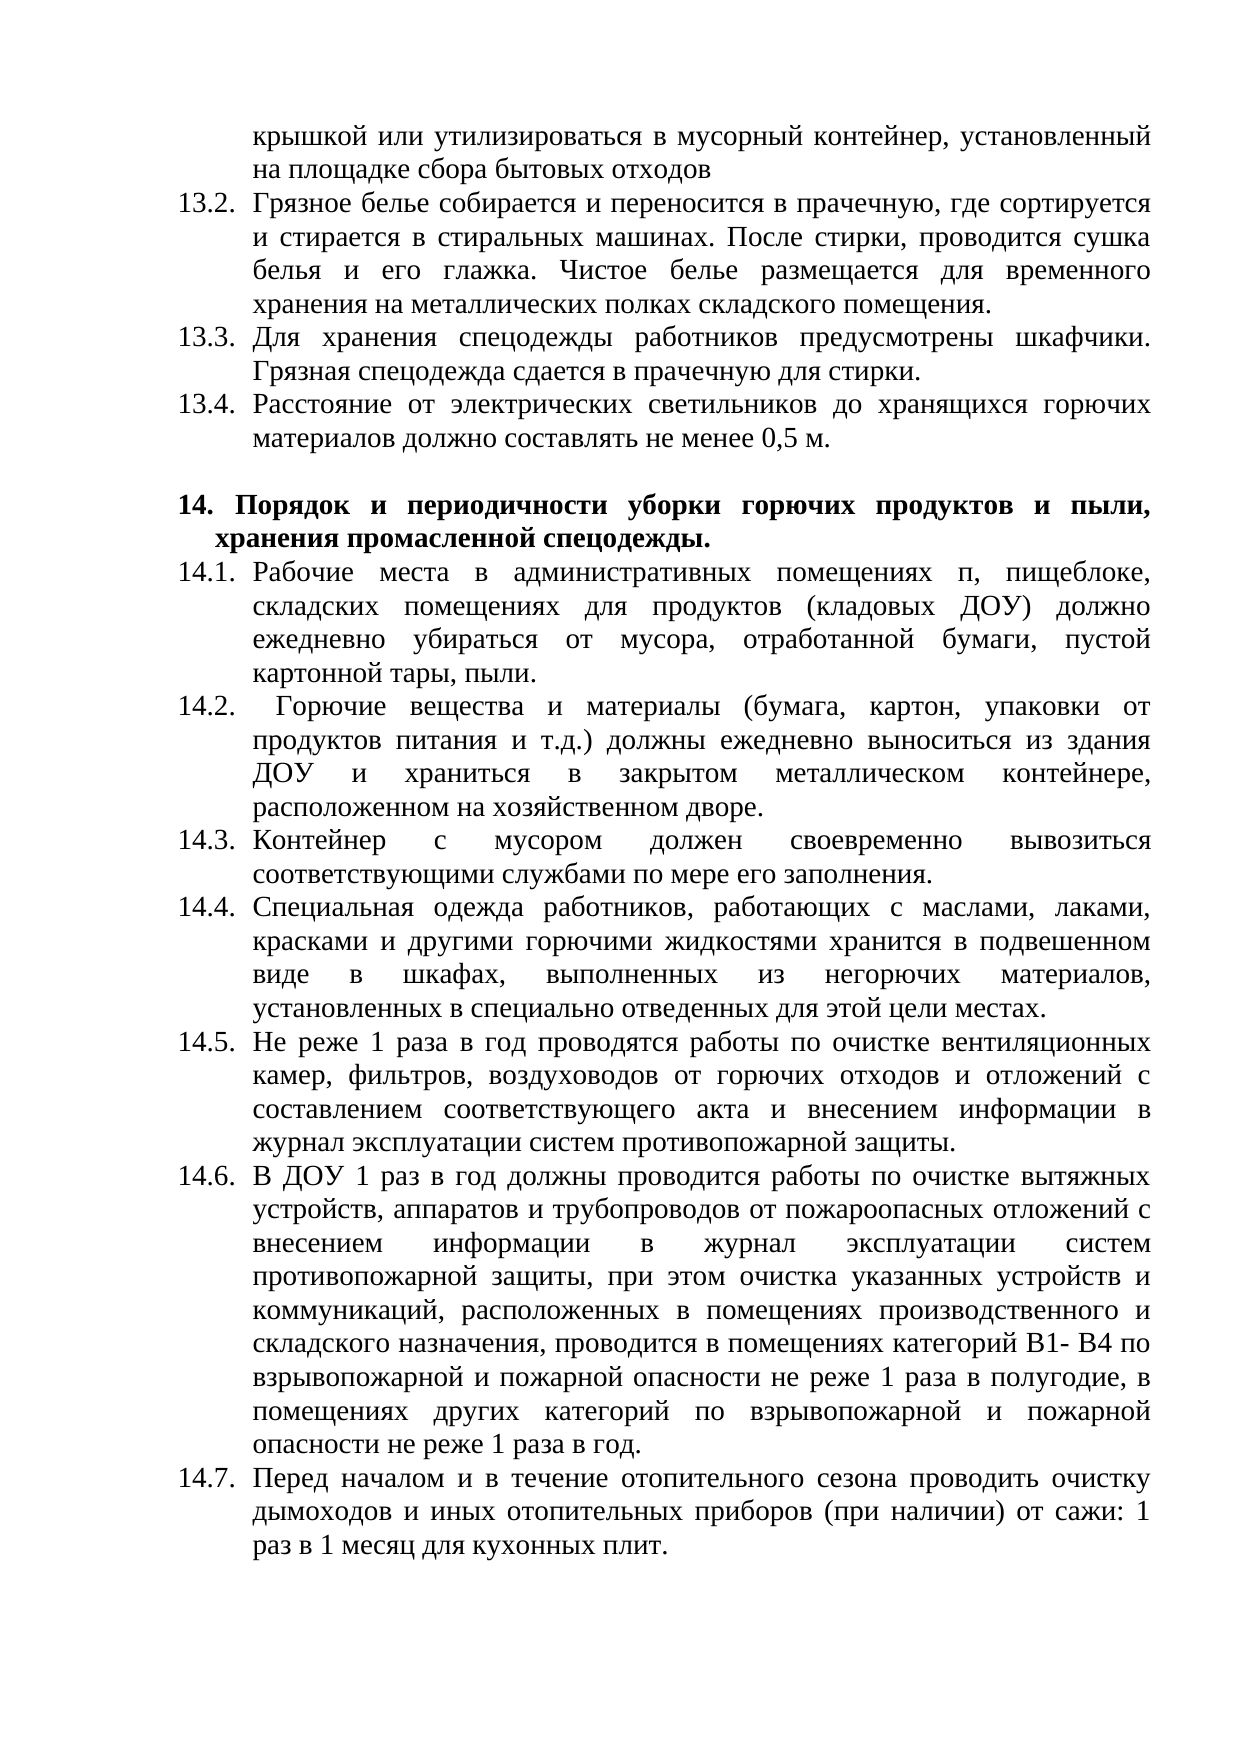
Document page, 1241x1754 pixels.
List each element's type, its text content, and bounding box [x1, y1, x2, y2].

list Рабочие места в административных помещениях п, пищеблоке, складских помещениях для продуктов (кладовых ДОУ) должно ежедневно убираться от мусора, отработанной бумаги, пустой картонной тары, пыли. [177, 554, 1152, 688]
list Грязное белье собирается и переносится в прачечную, где сортируется и стирается в стиральных машинах. После стирки, проводится сушка белья и его глажка. Чистое белье размещается для временного хранения на металлических полках складского помещения. [177, 185, 1152, 319]
list Перед началом и в течение отопительного сезона проводить очистку дымоходов и иных отопительных приборов (при наличии) от сажи: 1 раз в 1 месяц для кухонных плит. [177, 1460, 1152, 1560]
list Горючие вещества и материалы (бумага, картон, упаковки от продуктов питания и т.д.) должны ежедневно выноситься из здания ДОУ и храниться в закрытом металлическом контейнере, расположенном на хозяйственном дворе. [177, 688, 1152, 822]
list Для хранения спецодежды работников предусмотрены шкафчики. Грязная спецодежда сдается в прачечную для стирки. [177, 319, 1152, 386]
list Контейнер с мусором должен своевременно вывозиться соответствующими службами по мере его заполнения. [177, 822, 1152, 889]
list Расстояние от электрических светильников до хранящихся горючих материалов должно составлять не менее 0,5 м. [177, 386, 1152, 453]
list В ДОУ 1 раз в год должны проводится работы по очистке вытяжных устройств, аппаратов и трубопроводов от пожароопасных отложений с внесением информации в журнал эксплуатации систем противопожарной защиты, при этом очистка указанных устройств и коммуникаций, расположенных в помещениях производственного и складского назначения, проводится в помещениях категорий В1- В4 по взрывопожарной и пожарной опасности не реже 1 раза в полугодие, в помещениях других категорий по взрывопожарной и пожарной опасности не реже 1 раза в год. [177, 1158, 1152, 1460]
list Порядок и периодичности уборки горючих продуктов и пыли, хранения промасленной спецодежды. [177, 487, 1152, 554]
list Не реже 1 раза в год проводятся работы по очистке вентиляционных камер, фильтров, воздуховодов от горючих отходов и отложений с составлением соответствующего акта и внесением информации в журнал эксплуатации систем противопожарной защиты. [177, 1024, 1152, 1158]
list Специальная одежда работников, работающих с маслами, лаками, красками и другими горючими жидкостями хранится в подвешенном виде в шкафах, выполненных из негорючих материалов, установленных в специально отведенных для этой цели местах. [177, 889, 1152, 1024]
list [177, 118, 1152, 185]
